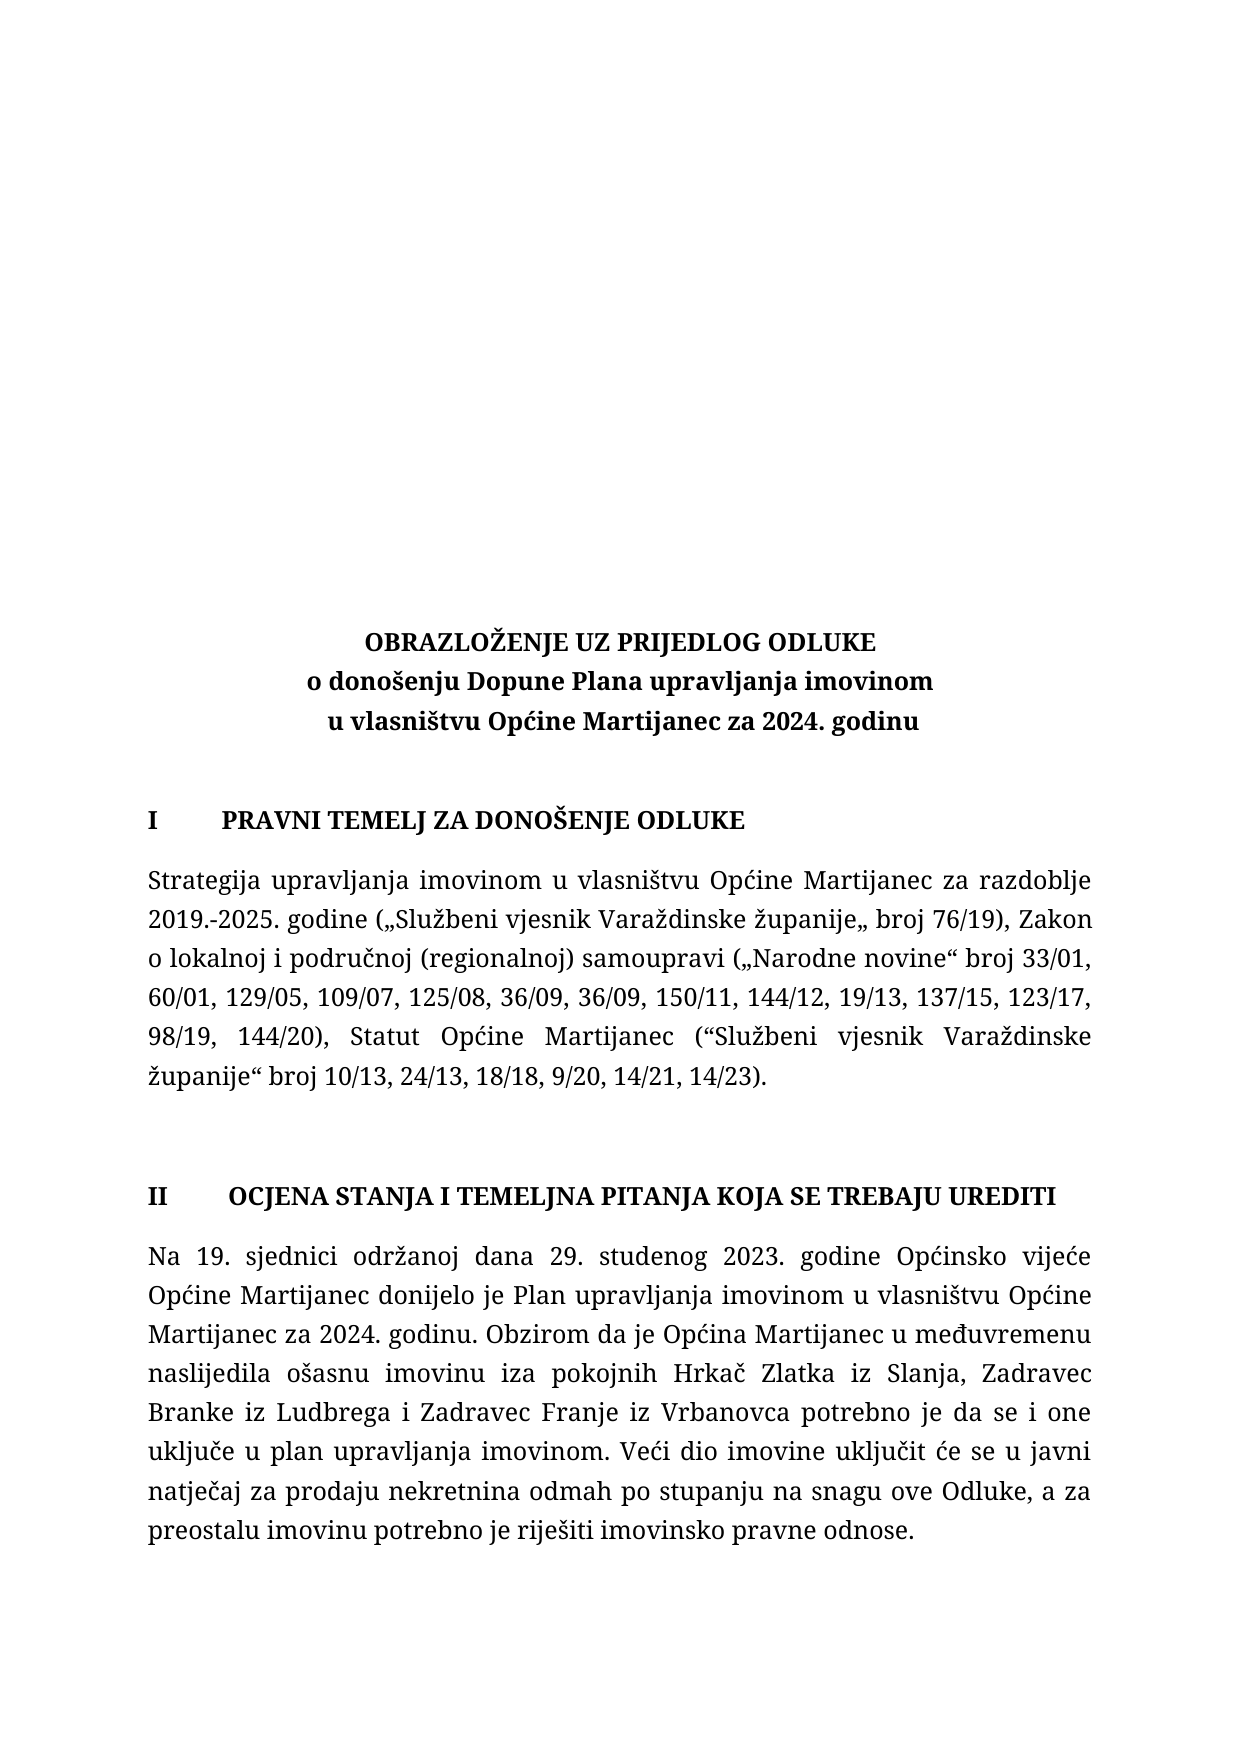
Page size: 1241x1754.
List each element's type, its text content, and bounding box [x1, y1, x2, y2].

text OBRAZLOŽENJE UZ PRIJEDLOG ODLUKE [148, 625, 1093, 659]
text u vlasništvu Općine Martijanec za 2024. godinu [148, 703, 1093, 737]
text Strategija upravljanja imovinom u vlasništvu Općine Martijanec za razdoblje 2019.-2025. godine („Službeni vjesnik Varaždinske županije„ broj 76/19), Zakon o lokalnoj i područnoj (regionalnoj) samoupravi („Narodne novine“ broj 33/01, 60/01, 129/05, 109/07, 125/08, 36/09, 36/09, 150/11, 144/12, 19/13, 137/15, 123/17, 98/19, 144/20), Statut Općine Martijanec (“Službeni vjesnik Varaždinske županije“ broj 10/13, 24/13, 18/18, 9/20, 14/21, 14/23). [148, 862, 1093, 1092]
text II OCJENA STANJA I TEMELJNA PITANJA KOJA SE TREBAJU UREDITI [148, 1178, 1093, 1212]
text Na 19. sjednici održanoj dana 29. studenog 2023. godine Općinsko vijeće Općine Martijanec donijelo je Plan upravljanja imovinom u vlasništvu Općine Martijanec za 2024. godinu. Obzirom da je Općina Martijanec u međuvremenu naslijedila ošasnu imovinu iza pokojnih Hrkač Zlatka iz Slanja, Zadravec Branke iz Ludbrega i Zadravec Franje iz Vrbanovca potrebno je da se i one uključe u plan upravljanja imovinom. Veći dio imovine uključit će se u javni natječaj za prodaju nekretnina odmah po stupanju na snagu ove Odluke, a za preostalu imovinu potrebno je riješiti imovinsko pravne odnose. [148, 1238, 1093, 1546]
text I PRAVNI TEMELJ ZA DONOŠENJE ODLUKE [148, 802, 1093, 836]
text o donošenju Dopune Plana upravljanja imovinom [148, 664, 1093, 698]
